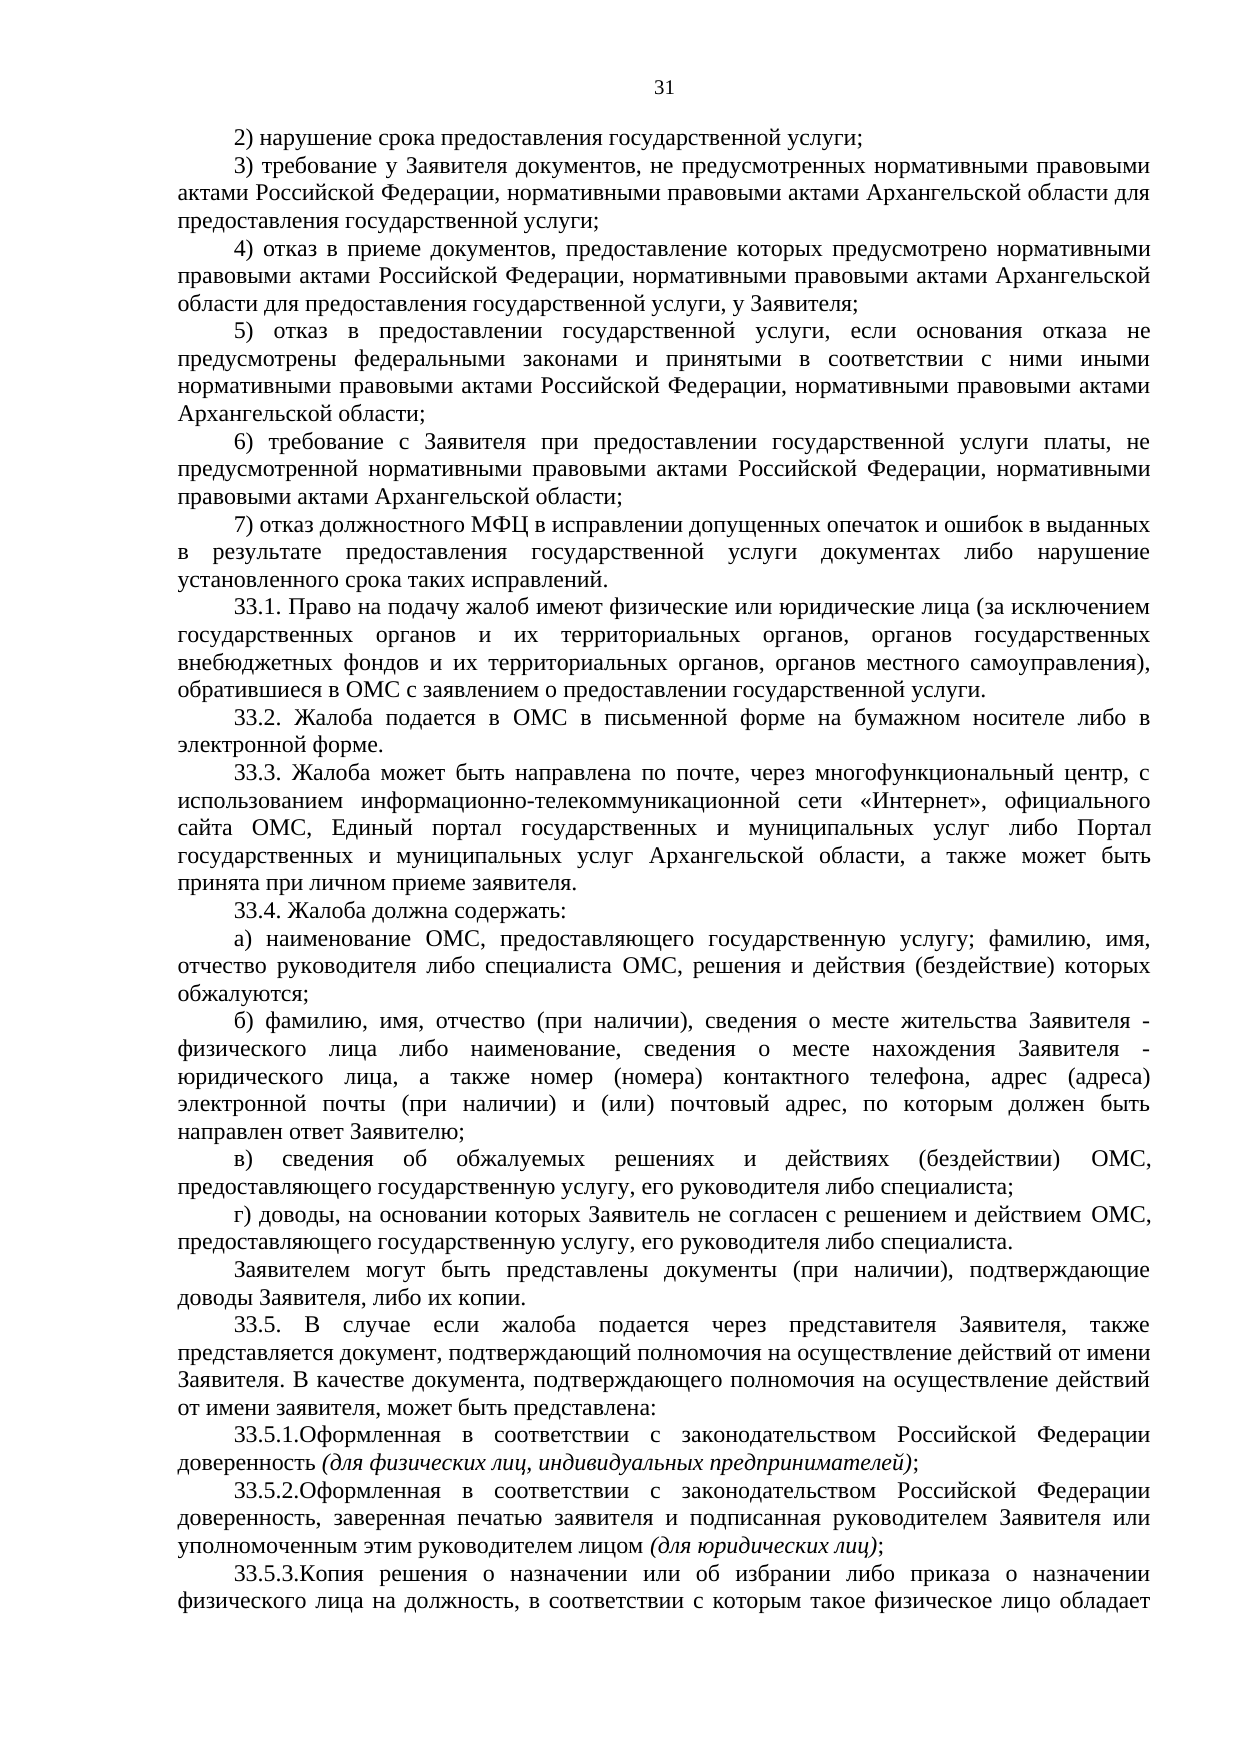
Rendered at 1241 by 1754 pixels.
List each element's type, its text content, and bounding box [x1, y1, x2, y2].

text 3) требование у Заявителя документов, не предусмотренных нормативными правовыми актами Российской Федерации, нормативными правовыми актами Архангельской области для предоставления государственной услуги; [177, 151, 1152, 233]
text 33.1. Право на подачу жалоб имеют физические или юридические лица (за исключением государственных органов и их территориальных органов, органов государственных внебюджетных фондов и их территориальных органов, органов местного самоуправления), обратившиеся в ОМС с заявлением о предоставлении государственной услуги. [177, 592, 1152, 703]
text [177, 1558, 1152, 1614]
text Заявителем могут быть представлены документы (при наличии), подтверждающие доводы Заявителя, либо их копии. [177, 1255, 1152, 1310]
text 33.2. Жалоба подается в ОМС в письменной форме на бумажном носителе либо в электронной форме. [177, 703, 1152, 758]
text а) наименование ОМС, предоставляющего государственную услугу; фамилию, имя, отчество руководителя либо специалиста ОМС, решения и действия (бездействие) которых обжалуются; [177, 924, 1152, 1006]
text 33.5.1.Оформленная в соответствии с законодательством Российской Федерации доверенность (для физических лиц, индивидуальных предпринимателей); [177, 1421, 1152, 1476]
text б) фамилию, имя, отчество (при наличии), сведения о месте жительства Заявителя - физического лица либо наименование, сведения о месте нахождения Заявителя - юридического лица, а также номер (номера) контактного телефона, адрес (адреса) электронной почты (при наличии) и (или) почтовый адрес, по которым должен быть направлен ответ Заявителю; [177, 1006, 1152, 1144]
text г) доводы, на основании которых Заявитель не согласен с решением и действием ОМС, предоставляющего государственную услугу, его руководителя либо специалиста. [177, 1200, 1152, 1255]
text 5) отказ в предоставлении государственной услуги, если основания отказа не предусмотрены федеральными законами и принятыми в соответствии с ними иными нормативными правовыми актами Российской Федерации, нормативными правовыми актами Архангельской области; [177, 316, 1152, 427]
text 4) отказ в приеме документов, предоставление которых предусмотрено нормативными правовыми актами Российской Федерации, нормативными правовыми актами Архангельской области для предоставления государственной услуги, у Заявителя; [177, 233, 1152, 316]
text 33.5. В случае если жалоба подается через представителя Заявителя, также представляется документ, подтверждающий полномочия на осуществление действий от имени Заявителя. В качестве документа, подтверждающего полномочия на осуществление действий от имени заявителя, может быть представлена: [177, 1310, 1152, 1421]
text 7) отказ должностного МФЦ в исправлении допущенных опечаток и ошибок в выданных в результате предоставления государственной услуги документах либо нарушение установленного срока таких исправлений. [177, 509, 1152, 592]
text 6) требование с Заявителя при предоставлении государственной услуги платы, не предусмотренной нормативными правовыми актами Российской Федерации, нормативными правовыми актами Архангельской области; [177, 427, 1152, 509]
text в) сведения об обжалуемых решениях и действиях (бездействии) ОМС, предоставляющего государственную услугу, его руководителя либо специалиста; [177, 1144, 1152, 1200]
text 33.4. Жалоба должна содержать: [177, 896, 1152, 924]
text 33.5.2.Оформленная в соответствии с законодательством Российской Федерации доверенность, заверенная печатью заявителя и подписанная руководителем Заявителя или уполномоченным этим руководителем лицом (для юридических лиц); [177, 1476, 1152, 1558]
text 33.3. Жалоба может быть направлена по почте, через многофункциональный центр, с использованием информационно-телекоммуникационной сети «Интернет», официального сайта ОМС, Единый портал государственных и муниципальных услуг либо Портал государственных и муниципальных услуг Архангельской области, а также может быть принята при личном приеме заявителя. [177, 758, 1152, 896]
text 2) нарушение срока предоставления государственной услуги; [177, 123, 1152, 151]
